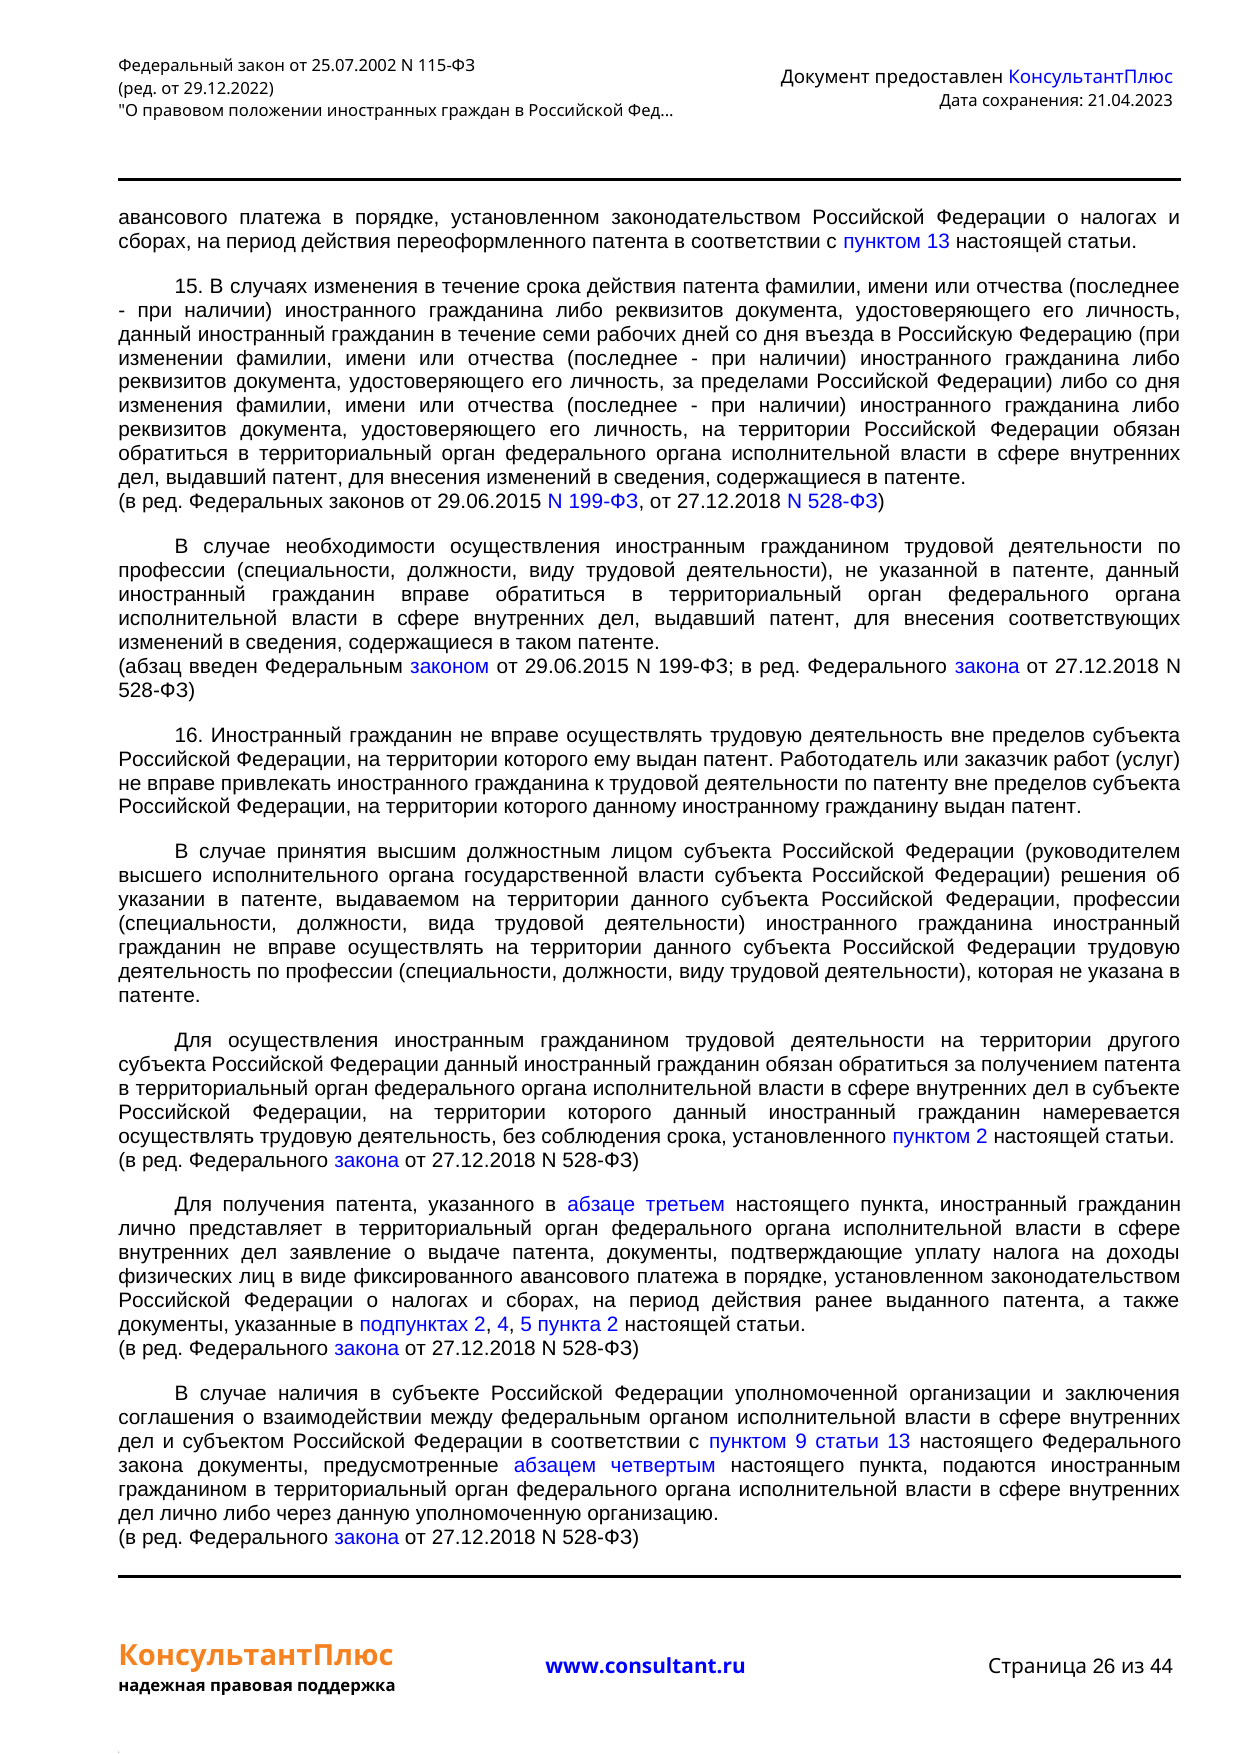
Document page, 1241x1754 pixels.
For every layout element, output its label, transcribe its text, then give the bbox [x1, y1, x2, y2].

text В случае необходимости осуществления иностранным гражданином трудовой деятельности по профессии (специальности, должности, виду трудовой деятельности), не указанной в патенте, данный иностранный гражданин вправе обратиться в территориальный орган федерального органа исполнительной власти в сфере внутренних дел, выдавший патент, для внесения соответствующих изменений в сведения, содержащиеся в таком патенте. [118, 534, 1181, 654]
text 16. Иностранный гражданин не вправе осуществлять трудовую деятельность вне пределов субъекта Российской Федерации, на территории которого ему выдан патент. Работодатель или заказчик работ (услуг) не вправе привлекать иностранного гражданина к трудовой деятельности по патенту вне пределов субъекта Российской Федерации, на территории которого данному иностранному гражданину выдан патент. [118, 722, 1181, 818]
text (абзац введен Федеральным законом от 29.06.2015 N 199-ФЗ; в ред. Федерального закона от 27.12.2018 N 528-ФЗ) [118, 654, 1181, 702]
text (в ред. Федеральных законов от 29.06.2015 N 199-ФЗ, от 27.12.2018 N 528-ФЗ) [118, 489, 1181, 513]
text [118, 205, 1181, 253]
text В случае наличия в субъекте Российской Федерации уполномоченной организации и заключения соглашения о взаимодействии между федеральным органом исполнительной власти в сфере внутренних дел и субъектом Российской Федерации в соответствии с пунктом 9 статьи 13 настоящего Федерального закона документы, предусмотренные абзацем четвертым настоящего пункта, подаются иностранным гражданином в территориальный орган федерального органа исполнительной власти в сфере внутренних дел лично либо через данную уполномоченную организацию. [118, 1381, 1181, 1524]
text 15. В случаях изменения в течение срока действия патента фамилии, имени или отчества (последнее - при наличии) иностранного гражданина либо реквизитов документа, удостоверяющего его личность, данный иностранный гражданин в течение семи рабочих дней со дня въезда в Российскую Федерацию (при изменении фамилии, имени или отчества (последнее - при наличии) иностранного гражданина либо реквизитов документа, удостоверяющего его личность, за пределами Российской Федерации) либо со дня изменения фамилии, имени или отчества (последнее - при наличии) иностранного гражданина либо реквизитов документа, удостоверяющего его личность, на территории Российской Федерации обязан обратиться в территориальный орган федерального органа исполнительной власти в сфере внутренних дел, выдавший патент, для внесения изменений в сведения, содержащиеся в патенте. [118, 273, 1181, 489]
text (в ред. Федерального закона от 27.12.2018 N 528-ФЗ) [118, 1336, 1181, 1360]
text Для осуществления иностранным гражданином трудовой деятельности на территории другого субъекта Российской Федерации данный иностранный гражданин обязан обратиться за получением патента в территориальный орган федерального органа исполнительной власти в сфере внутренних дел в субъекте Российской Федерации, на территории которого данный иностранный гражданин намеревается осуществлять трудовую деятельность, без соблюдения срока, установленного пунктом 2 настоящей статьи. [118, 1028, 1181, 1147]
text Для получения патента, указанного в абзаце третьем настоящего пункта, иностранный гражданин лично представляет в территориальный орган федерального органа исполнительной власти в сфере внутренних дел заявление о выдаче патента, документы, подтверждающие уплату налога на доходы физических лиц в виде фиксированного авансового платежа в порядке, установленном законодательством Российской Федерации о налогах и сборах, на период действия ранее выданного патента, а также документы, указанные в подпунктах 2, 4, 5 пункта 2 настоящей статьи. [118, 1192, 1181, 1336]
text (в ред. Федерального закона от 27.12.2018 N 528-ФЗ) [118, 1147, 1181, 1171]
text (в ред. Федерального закона от 27.12.2018 N 528-ФЗ) [118, 1524, 1181, 1548]
text В случае принятия высшим должностным лицом субъекта Российской Федерации (руководителем высшего исполнительного органа государственной власти субъекта Российской Федерации) решения об указании в патенте, выдаваемом на территории данного субъекта Российской Федерации, профессии (специальности, должности, вида трудовой деятельности) иностранного гражданина иностранный гражданин не вправе осуществлять на территории данного субъекта Российской Федерации трудовую деятельность по профессии (специальности, должности, виду трудовой деятельности), которая не указана в патенте. [118, 839, 1181, 1007]
